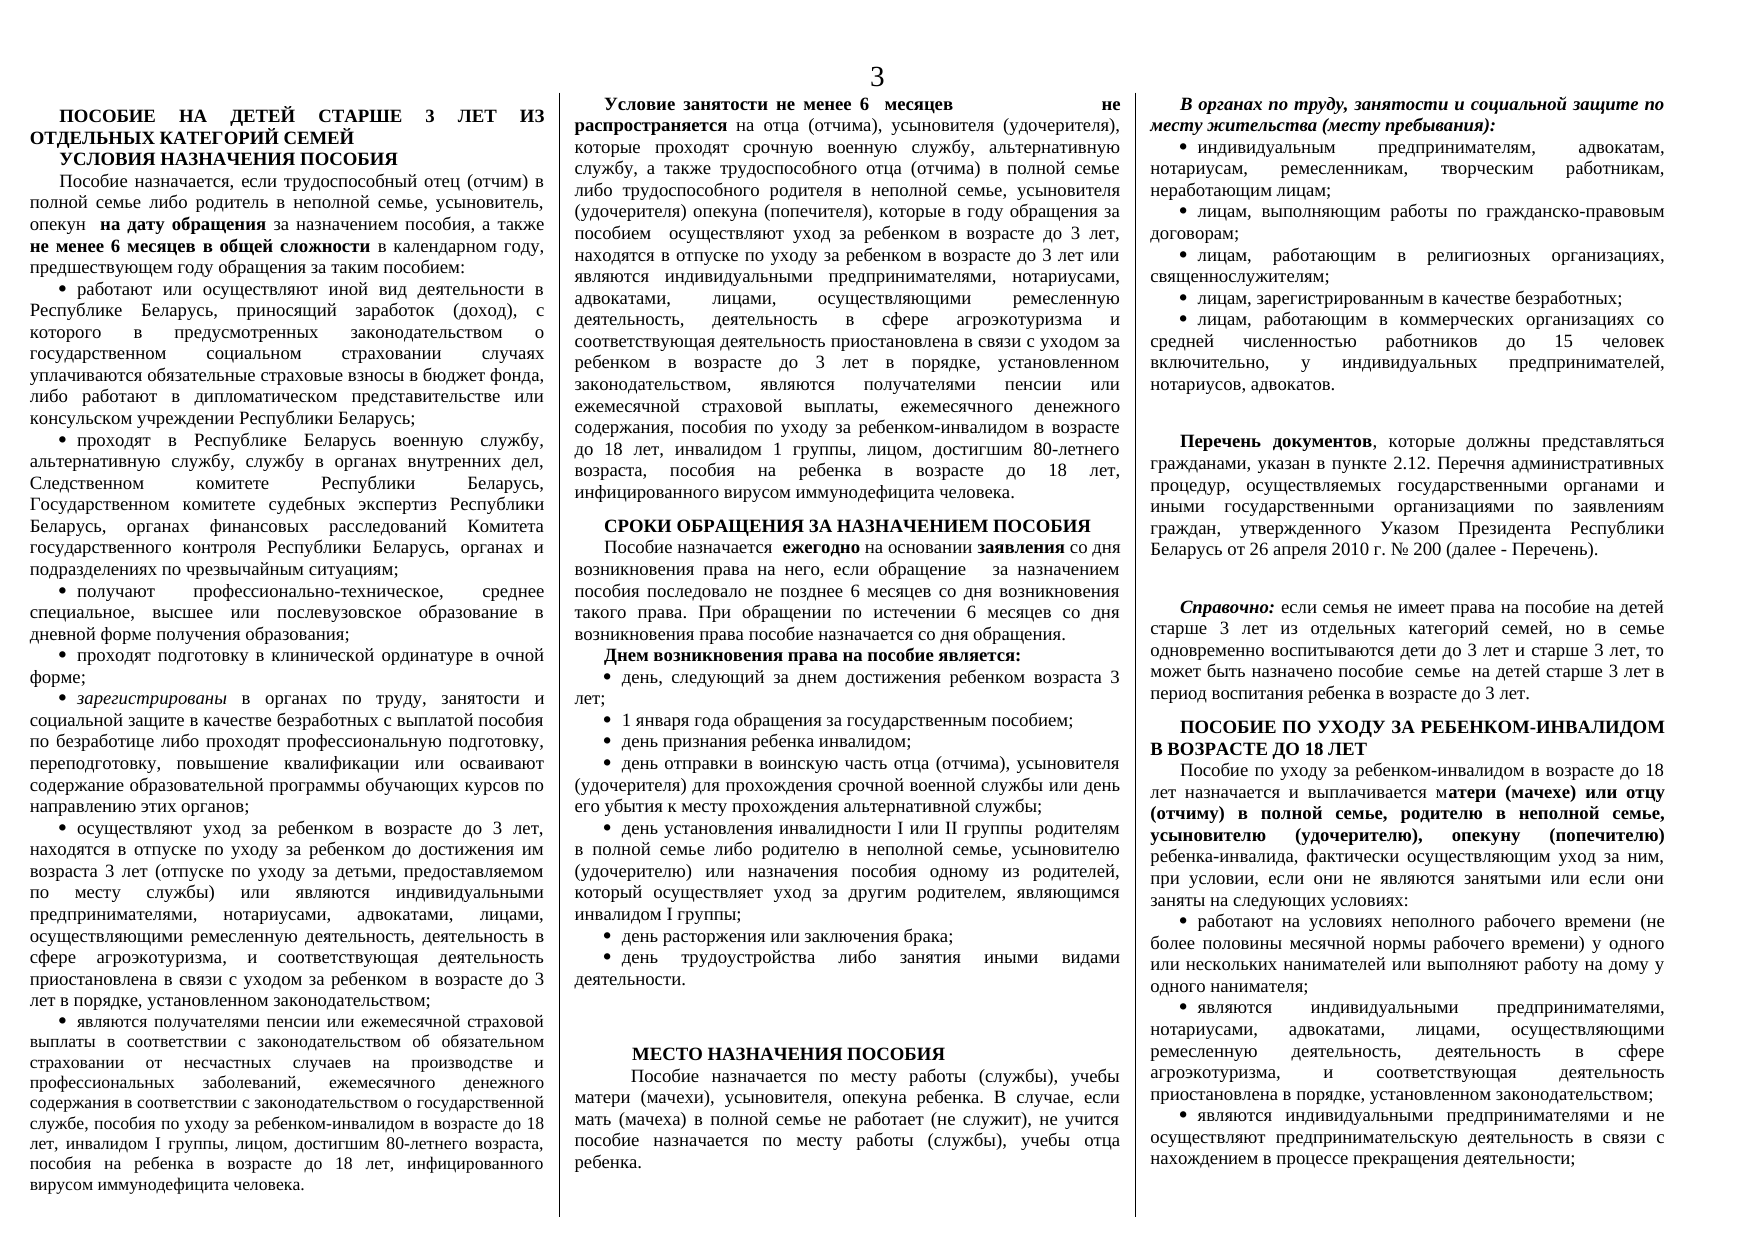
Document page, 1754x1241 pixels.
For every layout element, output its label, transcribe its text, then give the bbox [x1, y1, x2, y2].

table_header Условие занятости не менее 6 месяцев не распространяется на отца (отчима), усыновителя (удочерителя), которые проходят срочную военную службу, альтернативную службу, а также трудоспособного отца (отчима) в полной семье либо трудоспособного родителя в неполной семье, усыновителя (удочерителя) опекуна (попечителя), которые в году обращения за пособием осуществляют уход за ребенком в возрасте до 3 лет, находятся в отпуске по уходу за ребенком в возрасте до 3 лет или являются индивидуальными предпринимателями, нотариусами, адвокатами, лицами, осуществляющими ремесленную деятельность, деятельность в сфере агроэкотуризма и соответствующая деятельность приостановлена в связи с уходом за ребенком в возрасте до 3 лет в порядке, установленном законодательством, являются получателями пенсии или ежемесячной страховой выплаты, ежемесячного денежного содержания, пособия по уходу за ребенком-инвалидом в возрасте до 18 лет, инвалидом 1 группы, лицом, достигшим 80-летнего возраста, пособия на ребенка в возрасте до 18 лет, инфицированного вирусом иммунодефицита человека. СРОКИ ОБРАЩЕНИЯ ЗА НАЗНАЧЕНИЕМ ПОСОБИЯ Пособие назначается ежегодно на основании заявления со дня возникновения права на него, если обращение за назначением пособия последовало не позднее 6 месяцев со дня возникновения такого права. При обращении по истечении 6 месяцев со дня возникновения права пособие назначается со дня обращения. Днем возникновения права на пособие является: день, следующий за днем достижения ребенком возраста 3 лет; 1 января года обращения за государственным пособием; день признания ребенка инвалидом; день отправки в воинскую часть отца (отчима), усыновителя (удочерителя) для прохождения срочной военной службы или день его убытия к месту прохождения альтернативной службы; день установления инвалидности I или II группы родителям в полной семье либо родителю в неполной семье, усыновителю (удочерителю) или назначения пособия одному из родителей, который осуществляет уход за другим родителем, являющимся инвалидом I группы; день расторжения или заключения брака; день трудоустройства либо занятия иными видами деятельности. МЕСТО НАЗНАЧЕНИЯ ПОСОБИЯ Пособие назначается по месту работы (службы), учебы матери (мачехи), усыновителя, опекуна ребенка. В случае, если мать (мачеха) в полной семье не работает (не служит), не учится пособие назначается по месту работы (службы), учебы отца ребенка. [560, 93, 1135, 1217]
table_header В органах по труду, занятости и социальной защите по месту жительства (месту пребывания): индивидуальным предпринимателям, адвокатам, нотариусам, ремесленникам, творческим работникам, неработающим лицам; лицам, выполняющим работы по гражданско-правовым договорам; лицам, работающим в религиозных организациях, священнослужителям; лицам, зарегистрированным в качестве безработных; лицам, работающим в коммерческих организациях со средней численностью работников до 15 человек включительно, у индивидуальных предпринимателей, нотариусов, адвокатов. Перечень документов, которые должны представляться гражданами, указан в пункте 2.12. Перечня административных процедур, осуществляемых государственными органами и иными государственными организациями по заявлениям граждан, утвержденного Указом Президента Республики Беларусь от 26 апреля 2010 г. № 200 (далее - Перечень). Справочно: если семья не имеет права на пособие на детей старше 3 лет из отдельных категорий семей, но в семье одновременно воспитываются дети до 3 лет и старше 3 лет, то может быть назначено пособие семье на детей старше 3 лет в период воспитания ребенка в возрасте до 3 лет. ПОСОБИЕ ПО УХОДУ ЗА РЕБЕНКОМ-ИНВАЛИДОМ В ВОЗРАСТЕ ДО 18 ЛЕТ Пособие по уходу за ребенком-инвалидом в возрасте до 18 лет назначается и выплачивается матери (мачехе) или отцу (отчиму) в полной семье, родителю в неполной семье, усыновителю (удочерителю), опекуну (попечителю) ребенка-инвалида, фактически осуществляющим уход за ним, при условии, если они не являются занятыми или если они заняты на следующих условиях: работают на условиях неполного рабочего времени (не более половины месячной нормы рабочего времени) у одного или нескольких нанимателей или выполняют работу на дому у одного нанимателя; являются индивидуальными предпринимателями, нотариусами, адвокатами, лицами, осуществляющими ремесленную деятельность, деятельность в сфере агроэкотуризма, и соответствующая деятельность приостановлена в порядке, установленном законодательством; являются индивидуальными предпринимателями и не осуществляют предпринимательскую деятельность в связи с нахождением в процессе прекращения деятельности; [1136, 93, 1680, 1217]
table_header ПОСОБИЕ НА ДЕТЕЙ СТАРШЕ 3 ЛЕТ ИЗ ОТДЕЛЬНЫХ КАТЕГОРИЙ СЕМЕЙ УСЛОВИЯ НАЗНАЧЕНИЯ ПОСОБИЯ Пособие назначается, если трудоспособный отец (отчим) в полной семье либо родитель в неполной семье, усыновитель, опекун на дату обращения за назначением пособия, а также не менее 6 месяцев в общей сложности в календарном году, предшествующем году обращения за таким пособием: работают или осуществляют иной вид деятельности в Республике Беларусь, приносящий заработок (доход), с которого в предусмотренных законодательством о государственном социальном страховании случаях уплачиваются обязательные страховые взносы в бюджет фонда, либо работают в дипломатическом представительстве или консульском учреждении Республики Беларусь; проходят в Республике Беларусь военную службу, альтернативную службу, службу в органах внутренних дел, Следственном комитете Республики Беларусь, Государственном комитете судебных экспертиз Республики Беларусь, органах финансовых расследований Комитета государственного контроля Республики Беларусь, органах и подразделениях по чрезвычайным ситуациям; получают профессионально-техническое, среднее специальное, высшее или послевузовское образование в дневной форме получения образования; проходят подготовку в клинической ординатуре в очной форме; зарегистрированы в органах по труду, занятости и социальной защите в качестве безработных с выплатой пособия по безработице либо проходят профессиональную подготовку, переподготовку, повышение квалификации или осваивают содержание образовательной программы обучающих курсов по направлению этих органов; осуществляют уход за ребенком в возрасте до 3 лет, находятся в отпуске по уходу за ребенком до достижения им возраста 3 лет (отпуске по уходу за детьми, предоставляемом по месту службы) или являются индивидуальными предпринимателями, нотариусами, адвокатами, лицами, осуществляющими ремесленную деятельность, деятельность в сфере агроэкотуризма, и соответствующая деятельность приостановлена в связи с уходом за ребенком в возрасте до 3 лет в порядке, установленном законодательством; являются получателями пенсии или ежемесячной страховой выплаты в соответствии с законодательством об обязательном страховании от несчастных случаев на производстве и профессиональных заболеваний, ежемесячного денежного содержания в соответствии с законодательством о государственной службе, пособия по уходу за ребенком-инвалидом в возрасте до 18 лет, инвалидом I группы, лицом, достигшим 80-летнего возраста, пособия на ребенка в возрасте до 18 лет, инфицированного вирусом иммунодефицита человека. [15, 93, 559, 1217]
